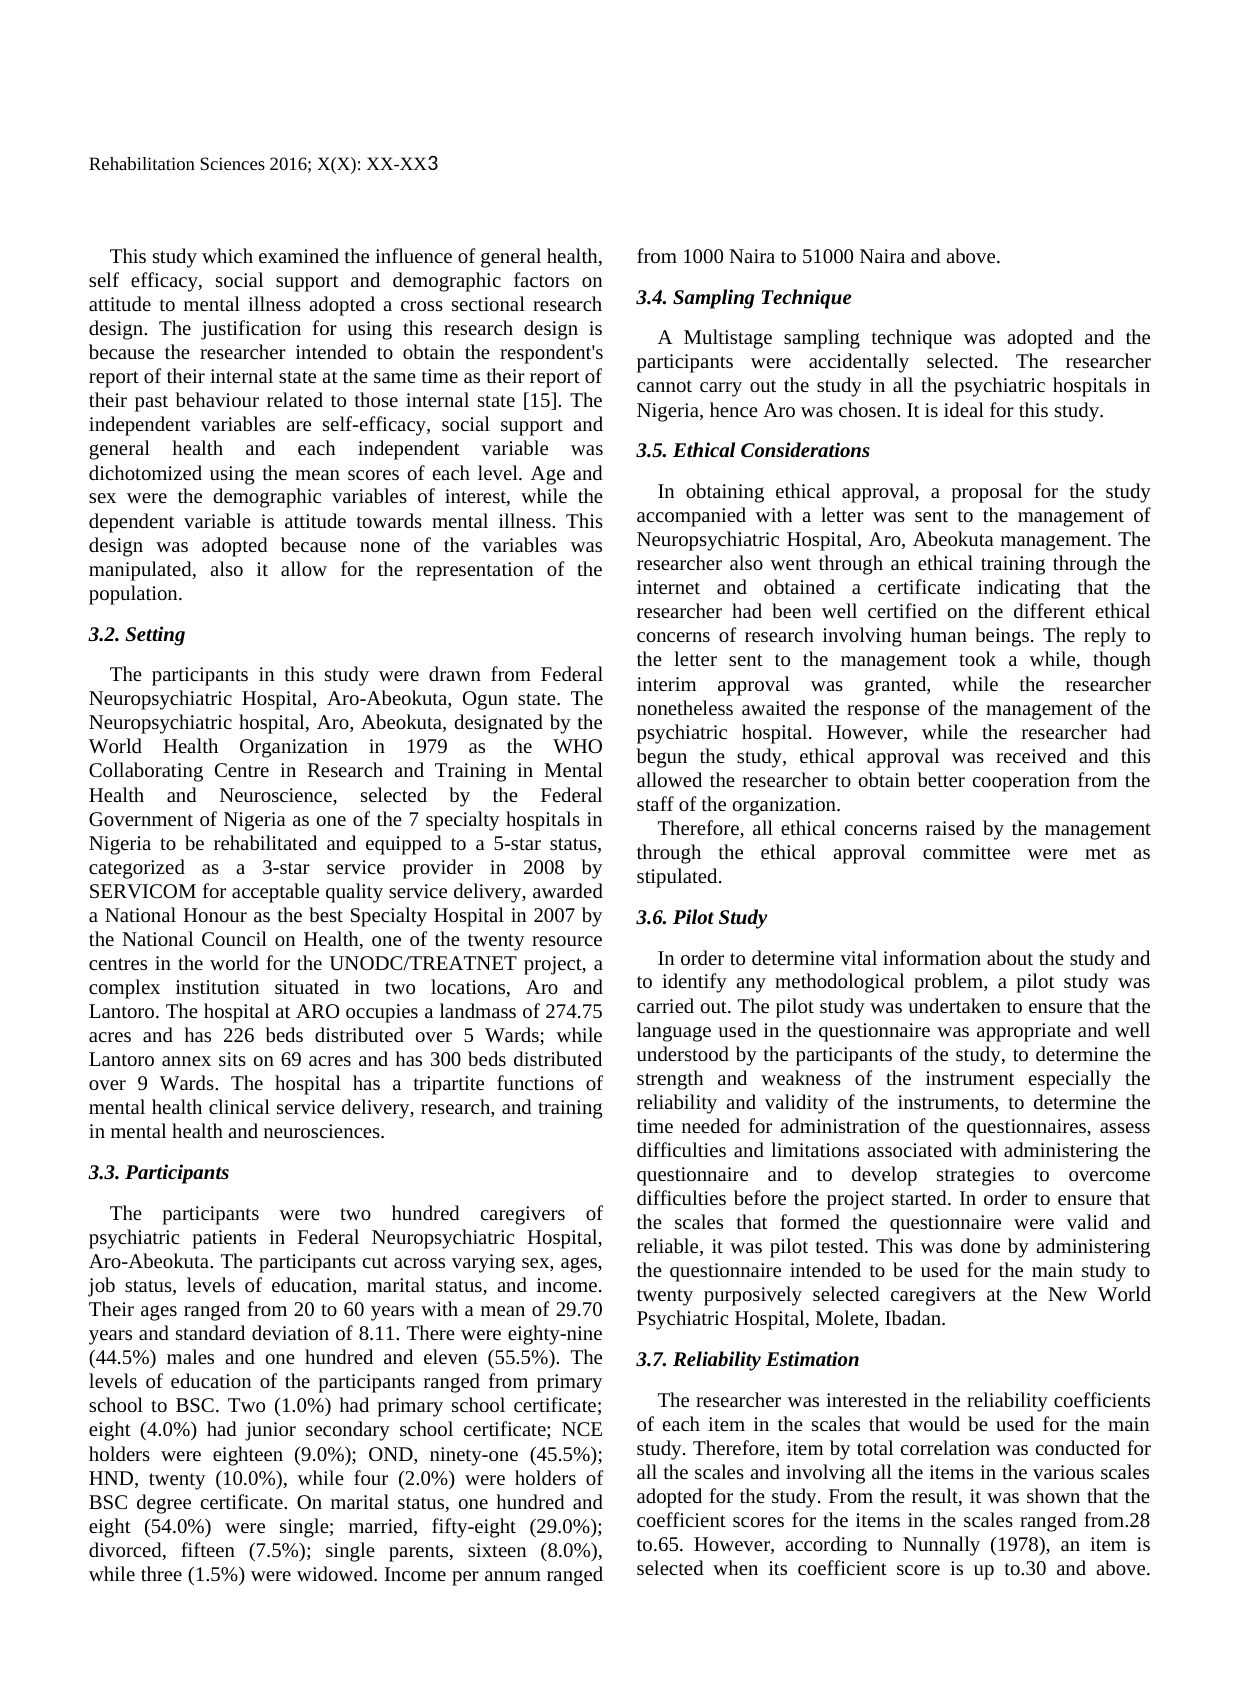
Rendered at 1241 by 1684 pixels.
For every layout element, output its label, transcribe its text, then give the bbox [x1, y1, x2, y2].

text In obtaining ethical approval, a proposal for the study accompanied with a letter was sent to the management of Neuropsychiatric Hospital, Aro, Abeokuta management. The researcher also went through an ethical training through the internet and obtained a certificate indicating that the researcher had been well certified on the different ethical concerns of research involving human beings. The reply to the letter sent to the management took a while, though interim approval was granted, while the researcher nonetheless awaited the response of the management of the psychiatric hospital. However, while the researcher had begun the study, ethical approval was received and this allowed the researcher to obtain better cooperation from the staff of the organization. [636, 479, 1152, 816]
text 3.6. Pilot Study [636, 905, 1152, 929]
text The participants were two hundred caregivers of psychiatric patients in Federal Neuropsychiatric Hospital, Aro-Abeokuta. The participants cut across varying sex, ages, job status, levels of education, marital status, and income. Their ages ranged from 20 to 60 years with a mean of 29.70 years and standard deviation of 8.11. There were eighty-nine (44.5%) males and one hundred and eleven (55.5%). The levels of education of the participants ranged from primary school to BSC. Two (1.0%) had primary school certificate; eight (4.0%) had junior secondary school certificate; NCE holders were eighteen (9.0%); OND, ninety-one (45.5%); HND, twenty (10.0%), while four (2.0%) were holders of BSC degree certificate. On marital status, one hundred and eight (54.0%) were single; married, fifty-eight (29.0%); divorced, fifteen (7.5%); single parents, sixteen (8.0%), while three (1.5%) were widowed. Income per annum ranged from 1000 Naira to 51000 Naira and above. [89, 1201, 603, 1586]
text 3.2. Setting [89, 621, 603, 646]
text This study which examined the influence of general health, self efficacy, social support and demographic factors on attitude to mental illness adopted a cross sectional research design. The justification for using this research design is because the researcher intended to obtain the respondent's report of their internal state at the same time as their report of their past behaviour related to those internal state [15]. The independent variables are self-efficacy, social support and general health and each independent variable was dichotomized using the mean scores of each level. Age and sex were the demographic variables of interest, while the dependent variable is attitude towards mental illness. This design was adopted because none of the variables was manipulated, also it allow for the representation of the population. [89, 244, 603, 605]
text 3.7. Reliability Estimation [636, 1347, 1152, 1371]
text A Multistage sampling technique was adopted and the participants were accidentally selected. The researcher cannot carry out the study in all the psychiatric hospitals in Nigeria, hence Aro was chosen. It is ideal for this study. [636, 325, 1152, 422]
text 3.3. Participants [89, 1160, 603, 1184]
text 3.4. Sampling Technique [636, 284, 1152, 309]
text 3.5. Ethical Considerations [636, 438, 1152, 462]
text Therefore, all ethical concerns raised by the management through the ethical approval committee were met as stipulated. [636, 816, 1152, 888]
text The participants in this study were drawn from Federal Neuropsychiatric Hospital, Aro-Abeokuta, Ogun state. The Neuropsychiatric hospital, Aro, Abeokuta, designated by the World Health Organization in 1979 as the WHO Collaborating Centre in Research and Training in Mental Health and Neuroscience, selected by the Federal Government of Nigeria as one of the 7 specialty hospitals in Nigeria to be rehabilitated and equipped to a 5-star status, categorized as a 3-star service provider in 2008 by SERVICOM for acceptable quality service delivery, awarded a National Honour as the best Specialty Hospital in 2007 by the National Council on Health, one of the twenty resource centres in the world for the UNODC/TREATNET project, a complex institution situated in two locations, Aro and Lantoro. The hospital at ARO occupies a landmass of 274.75 acres and has 226 beds distributed over 5 Wards; while Lantoro annex sits on 69 acres and has 300 beds distributed over 9 Wards. The hospital has a tripartite functions of mental health clinical service delivery, research, and training in mental health and neurosciences. [89, 662, 603, 1143]
text In order to determine vital information about the study and to identify any methodological problem, a pilot study was carried out. The pilot study was undertaken to ensure that the language used in the questionnaire was appropriate and well understood by the participants of the study, to determine the strength and weakness of the instrument especially the reliability and validity of the instruments, to determine the time needed for administration of the questionnaires, assess difficulties and limitations associated with administering the questionnaire and to develop strategies to overcome difficulties before the project started. In order to ensure that the scales that formed the questionnaire were valid and reliable, it was pilot tested. This was done by administering the questionnaire intended to be used for the main study to twenty purposively selected caregivers at the New World Psychiatric Hospital, Molete, Ibadan. [636, 945, 1152, 1330]
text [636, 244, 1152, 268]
